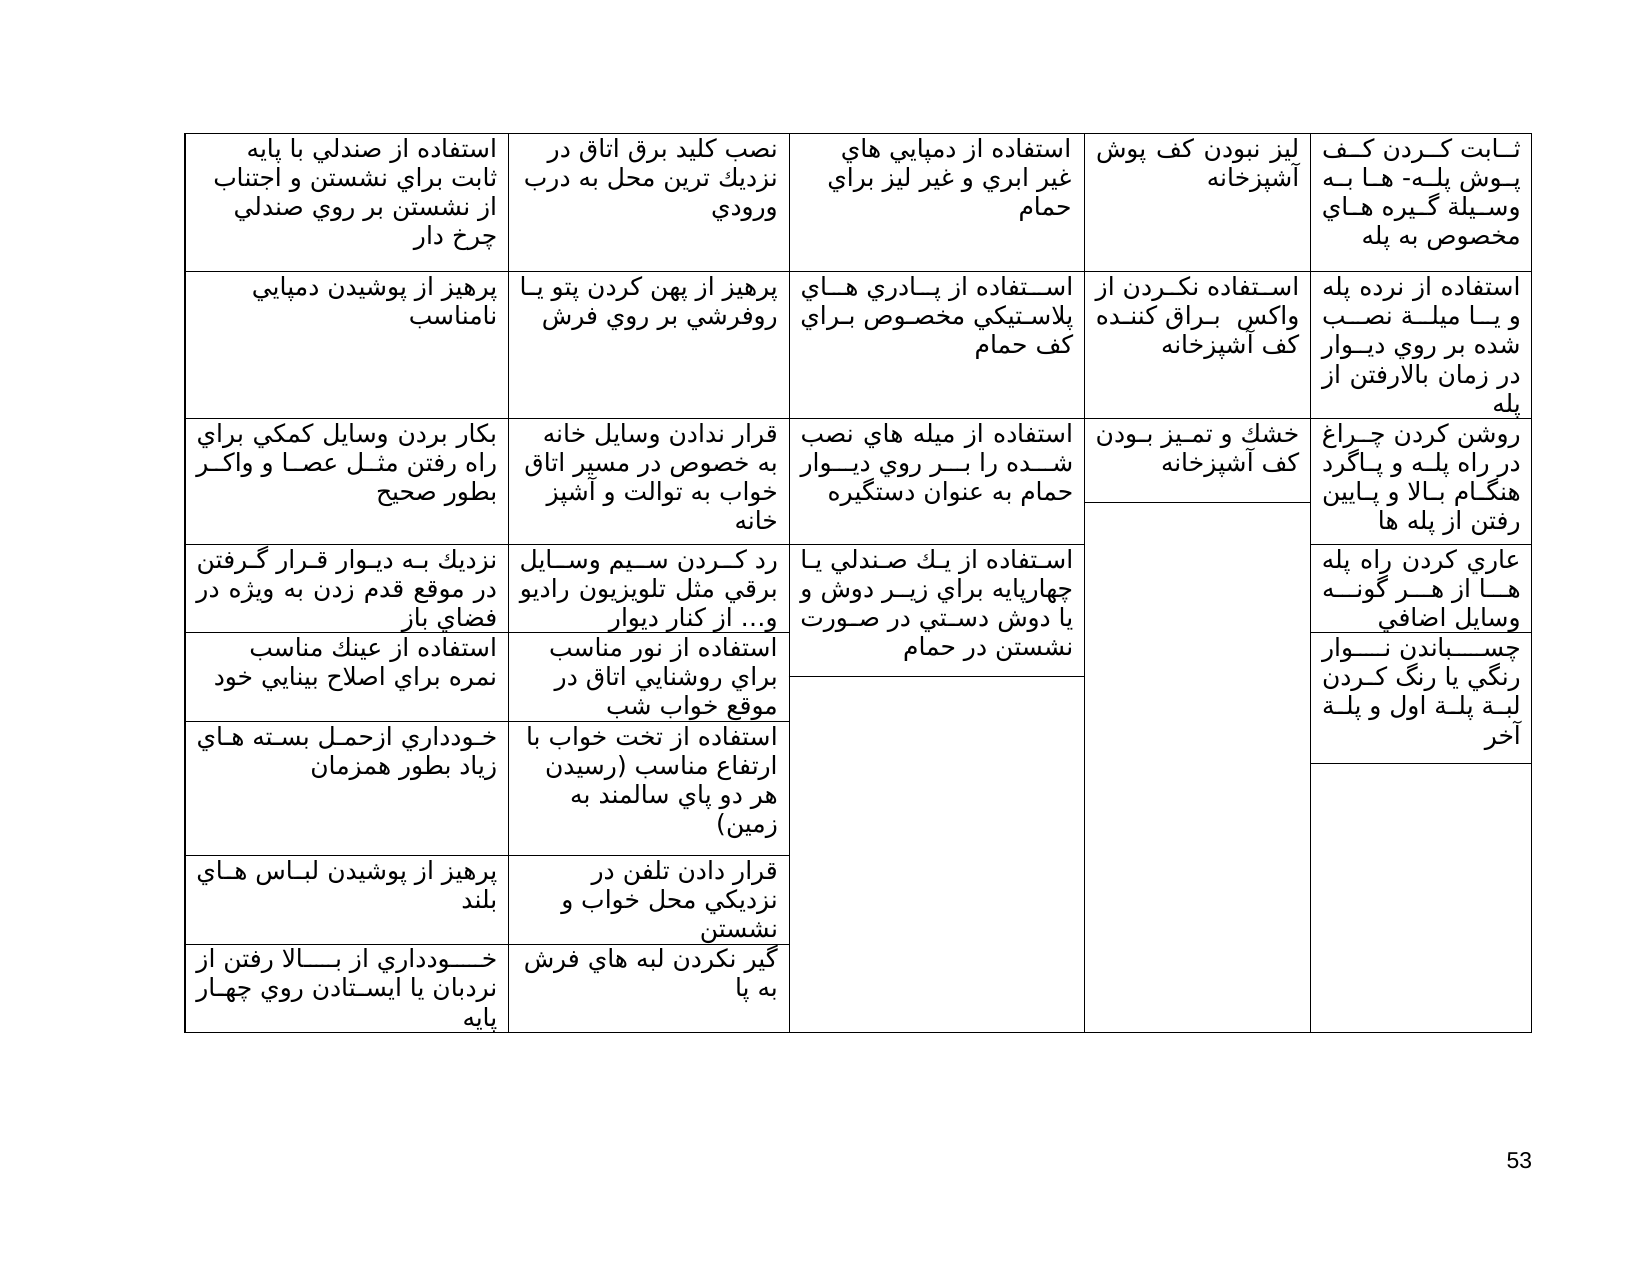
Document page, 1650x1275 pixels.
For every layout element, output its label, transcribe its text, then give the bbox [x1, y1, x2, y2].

table_cell استفاده از نرده پله و يا ميلة نصب شده بر روي ديوار در زمان بالارفتن از پله [1311, 272, 1531, 418]
table_cell خودداري از بالا رفتن از نردبان يا ايستادن روي چهار پايه [186, 945, 508, 1032]
table_cell خشك و تميز بودن كف آشپزخانه [1085, 419, 1310, 502]
table_cell [790, 677, 1084, 1032]
table_cell [1311, 764, 1531, 1032]
table_cell ليز نبودن كف پوش آشپزخانه [1085, 134, 1310, 271]
table_cell استفاده از دمپايي هاي غير ابري و غير ليز براي حمام [790, 134, 1084, 271]
table_cell ثابت كردن كف پوش پله- ها به وسيلة گيره هاي مخصوص به پله [1311, 134, 1531, 271]
table_cell پرهيز از پوشيدن دمپايي نامناسب [186, 272, 508, 418]
table_cell چسباندن نوار رنگي يا رنگ كردن لبة پلة اول و پلة آخر [1311, 633, 1531, 762]
table_cell استفاده از ميله هاي نصب شده را بر روي ديوار حمام به عنوان دستگيره [790, 419, 1084, 544]
table_cell استفاده از صندلي با پايه ثابت براي نشستن و اجتناب از نشستن بر روي صندلي چرخ دار [186, 134, 508, 271]
table_cell [1085, 503, 1310, 1032]
table_cell استفاده از نور مناسب براي روشنايي اتاق در موقع خواب شب [509, 633, 789, 721]
table_cell استفاده نكردن از واكس براق كننده كف آشپزخانه [1085, 272, 1310, 418]
table_cell نزديك به ديوار قرار گرفتن در موقع قدم زدن به ويژه در فضاي باز [186, 545, 508, 632]
table_cell پرهيز از پهن كردن پتو يا روفرشي بر روي فرش [509, 272, 789, 418]
table_cell خودداري ازحمل بسته هاي زياد بطور همزمان [186, 722, 508, 855]
table_cell قرار دادن تلفن در نزديكي محل خواب و نشستن [509, 856, 789, 943]
table_cell نصب كليد برق اتاق در نزديك ترين محل به درب ورودي [509, 134, 789, 271]
table_cell قرار ندادن وسايل خانه به خصوص در مسير اتاق خواب به توالت و آشپز خانه [509, 419, 789, 544]
table_cell استفاده از عينك مناسب نمره براي اصلاح بينايي خود [186, 633, 508, 721]
table_cell استفاده از يك صندلي يا چهارپايه براي زير دوش و يا دوش دستي در صورت نشستن در حمام [790, 545, 1084, 676]
table_cell استفاده از پادري هاي پلاستيكي مخصوص براي كف حمام [790, 272, 1084, 418]
table_cell بكار بردن وسايل كمكي براي راه رفتن مثل عصا و واكر بطور صحيح [186, 419, 508, 544]
table_cell گير نكردن لبه هاي فرش به پا [509, 945, 789, 1032]
table_cell استفاده از تخت خواب با ارتفاع مناسب (رسیدن هر دو پاي سالمند به زمين) [509, 722, 789, 855]
table_cell رد كردن سيم وسايل برقي مثل تلويزيون راديو و… از كنار ديوار [509, 545, 789, 632]
table_cell روشن كردن چراغ در راه پله و پاگرد هنگام بالا و پايين رفتن از پله ها [1311, 419, 1531, 544]
table_cell پرهيز از پوشيدن لباس هاي بلند [186, 856, 508, 943]
table_cell عاري كردن راه پله ها از هر گونه وسايل اضافي [1311, 545, 1531, 632]
